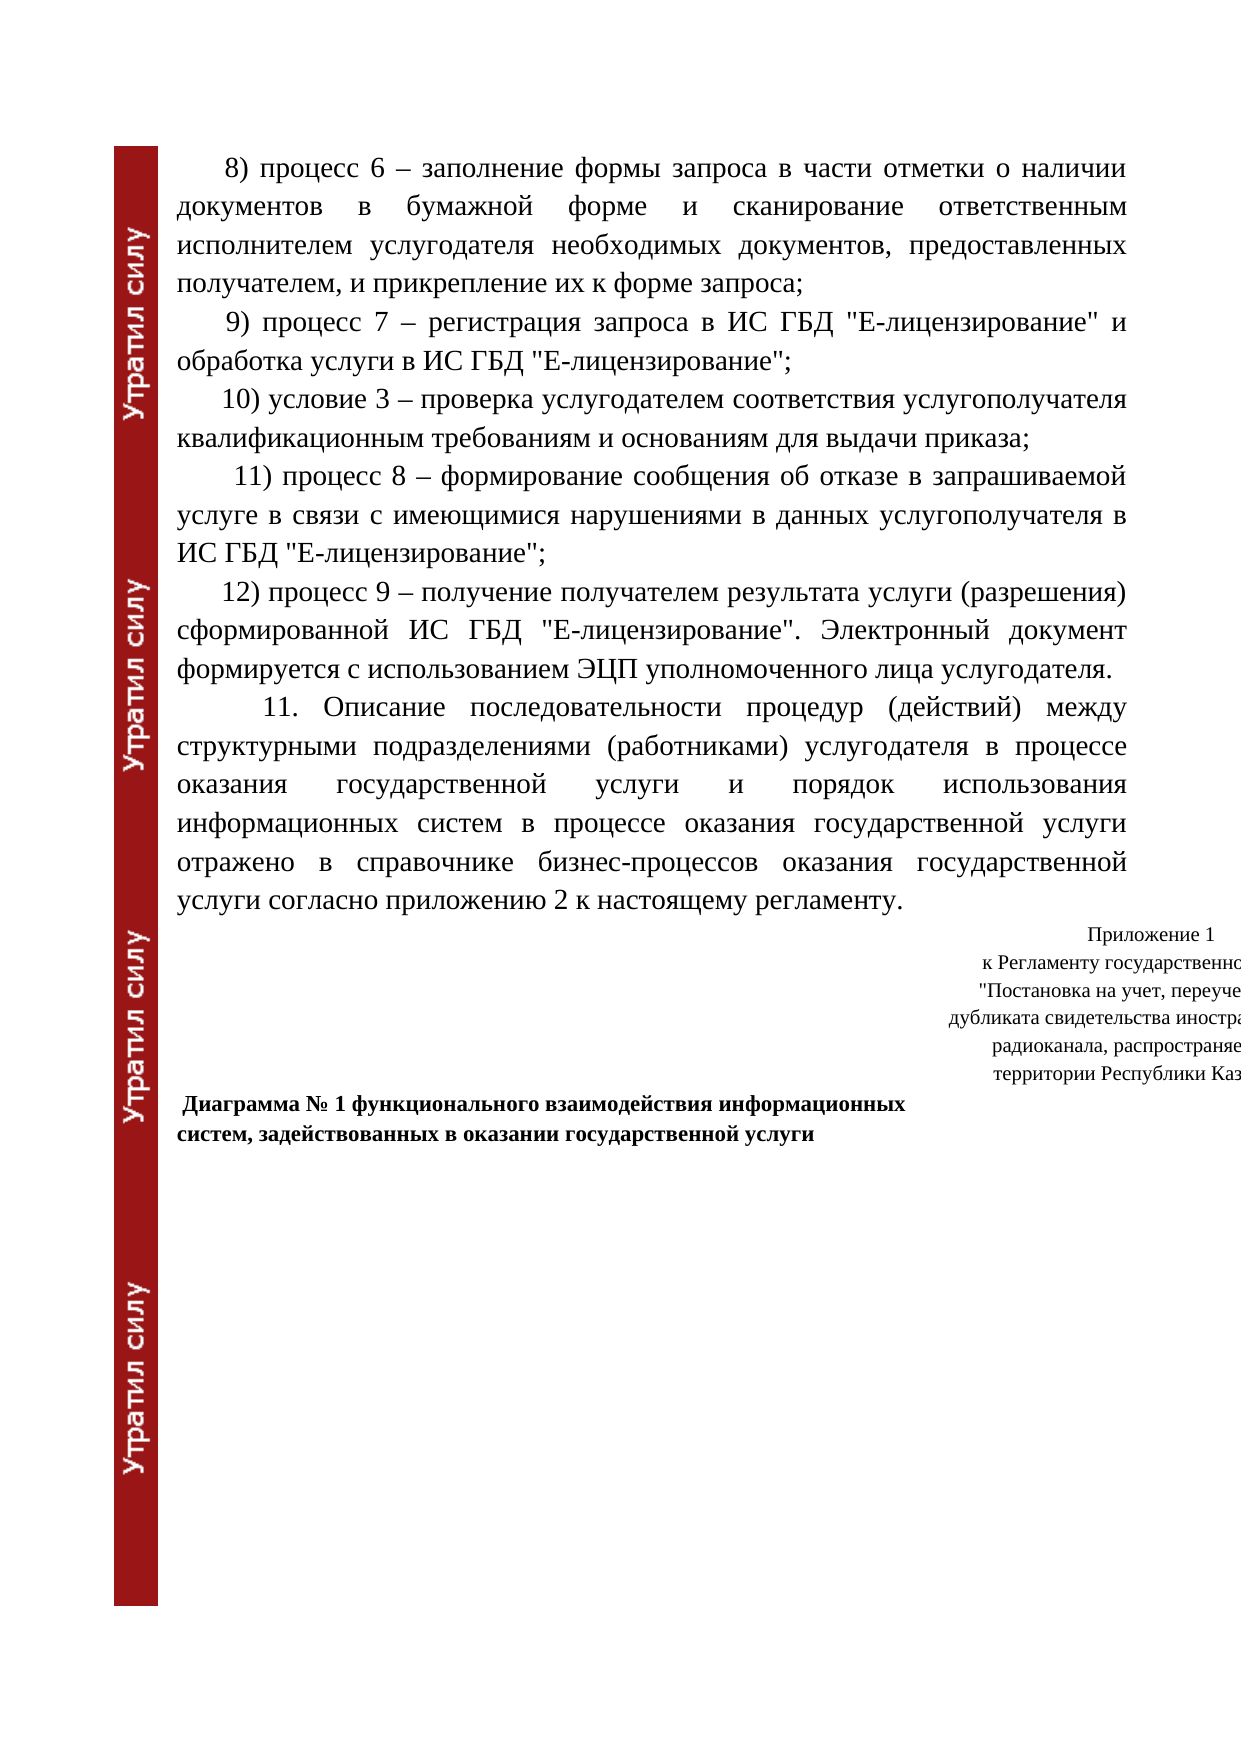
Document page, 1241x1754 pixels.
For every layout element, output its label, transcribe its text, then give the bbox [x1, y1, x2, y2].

picture [114, 916, 158, 921]
picture [114, 376, 158, 381]
picture [114, 146, 158, 150]
text 8) процесс 6 – заполнение формы запроса в части отметки о наличии документов в бумажной форме и сканирование ответственным исполнителем услугодателя необходимых документов, предоставленных получателем, и прикрепление их к форме запроса; [112, 150, 1128, 299]
text Диаграмма № 1 функционального взаимодействия информационных систем, задействованных в оказании государственной услуги [112, 1090, 1128, 1146]
text 10) условие 3 – проверка услугодателем соответствия услугополучателя квалификационным требованиям и основаниям для выдачи приказа; [112, 381, 1128, 453]
text 11) процесс 8 – формирование сообщения об отказе в запрашиваемой услуге в связи с имеющимися нарушениями в данных услугополучателя в ИС ГБД "Е-лицензирование"; [112, 458, 1128, 569]
picture [114, 569, 158, 574]
table_header [101, 921, 912, 1090]
text 9) процесс 7 – регистрация запроса в ИС ГБД "Е-лицензирование" и обработка услуги в ИС ГБД "Е-лицензирование"; [112, 304, 1128, 376]
text 11. Описание последовательности процедур (действий) между структурными подразделениями (работниками) услугодателя в процессе оказания государственной услуги и порядок использования информационных систем в процессе оказания государственной услуги отражено в справочнике бизнес-процессов оказания государственной услуги согласно приложению 2 к настоящему регламенту. [112, 689, 1128, 916]
picture [114, 1146, 158, 1606]
picture [114, 453, 158, 458]
picture [114, 299, 158, 304]
table_header Приложение 1 к Регламенту государственной услуги "Постановка на учет, переучет, выдача дубликата свидетельства иностранного теле-, радиоканала, распространяемого на территории Республики Казахстан" [912, 921, 1240, 1090]
text 12) процесс 9 – получение получателем результата услуги (разрешения) сформированной ИС ГБД "Е-лицензирование". Электронный документ формируется с использованием ЭЦП уполномоченного лица услугодателя. [112, 574, 1128, 684]
picture [114, 684, 158, 689]
